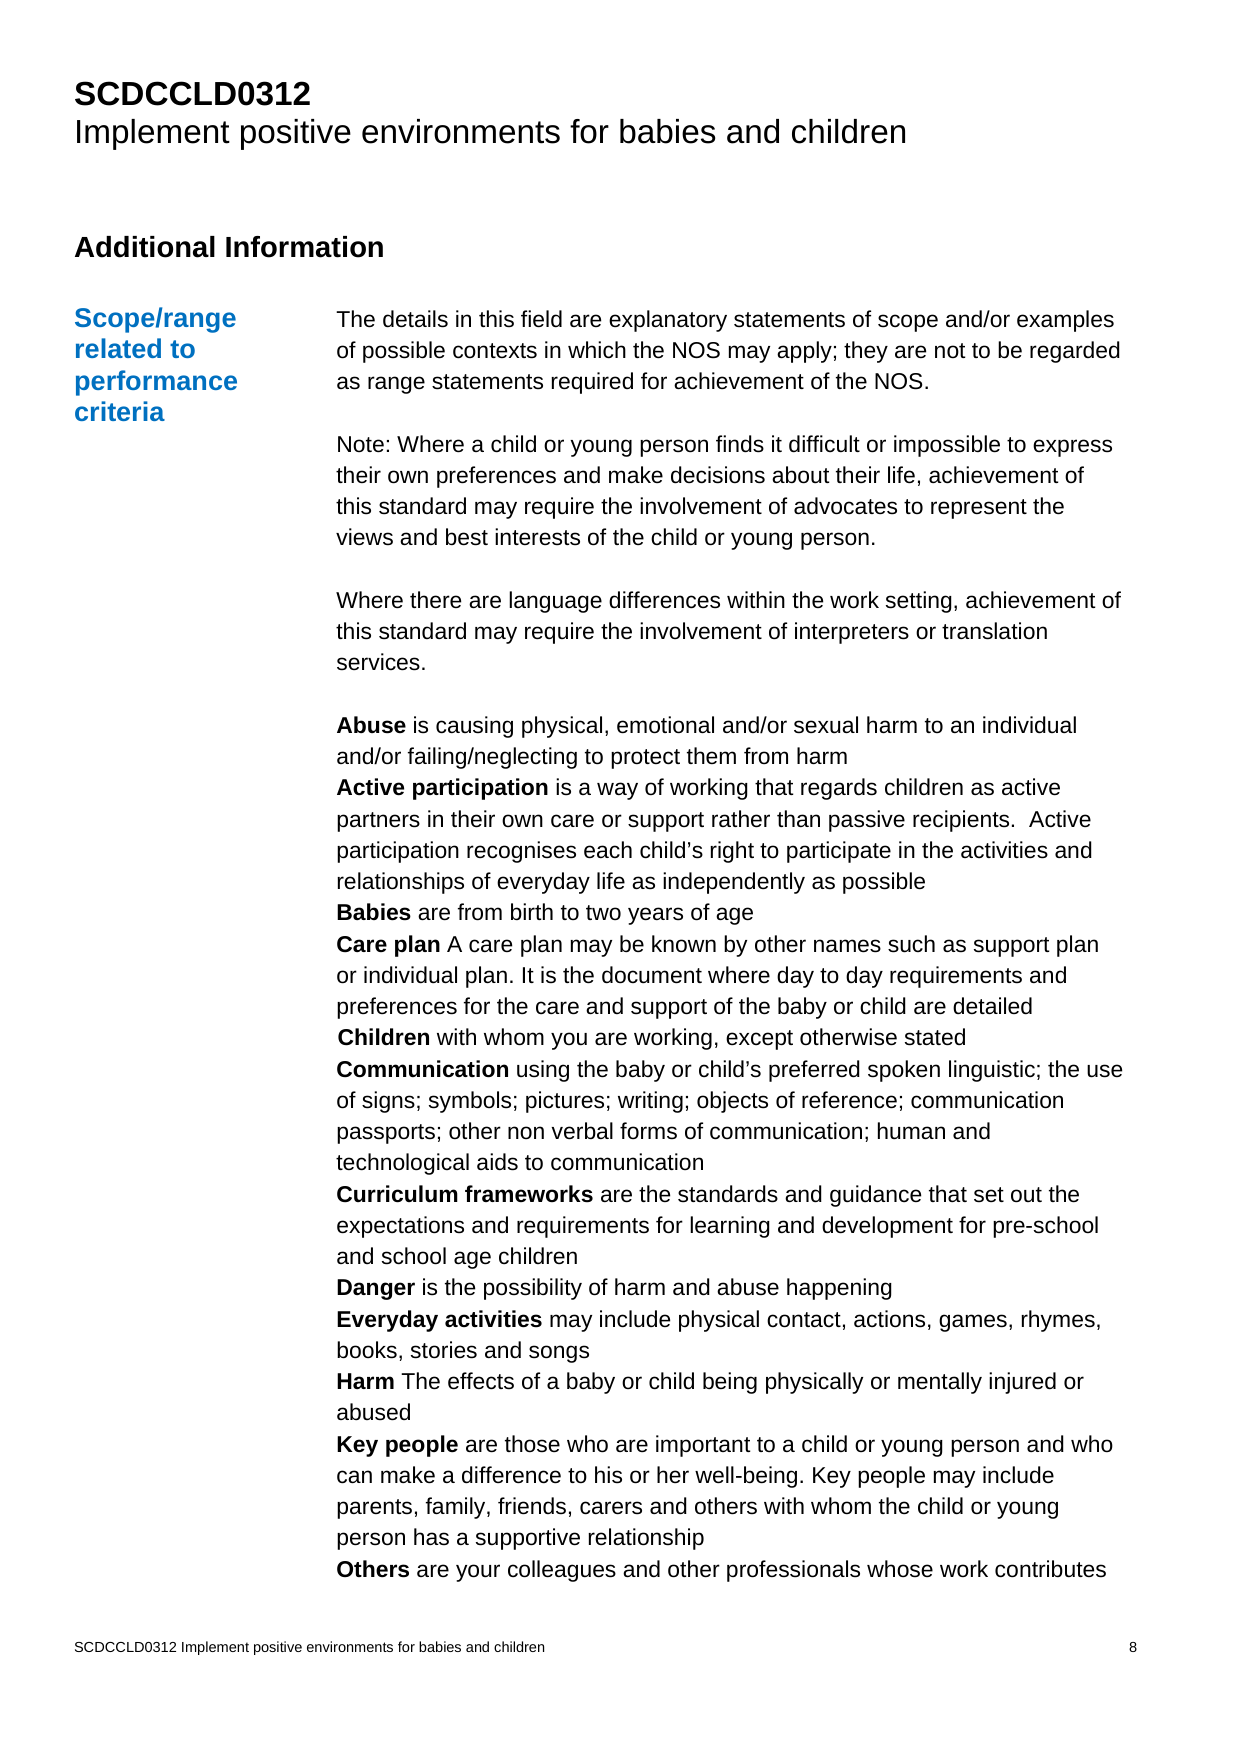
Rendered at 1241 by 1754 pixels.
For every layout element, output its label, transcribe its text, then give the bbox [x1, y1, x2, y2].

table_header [63, 302, 325, 1583]
subtitle Additional Information [74, 230, 1137, 263]
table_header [325, 302, 1137, 1583]
